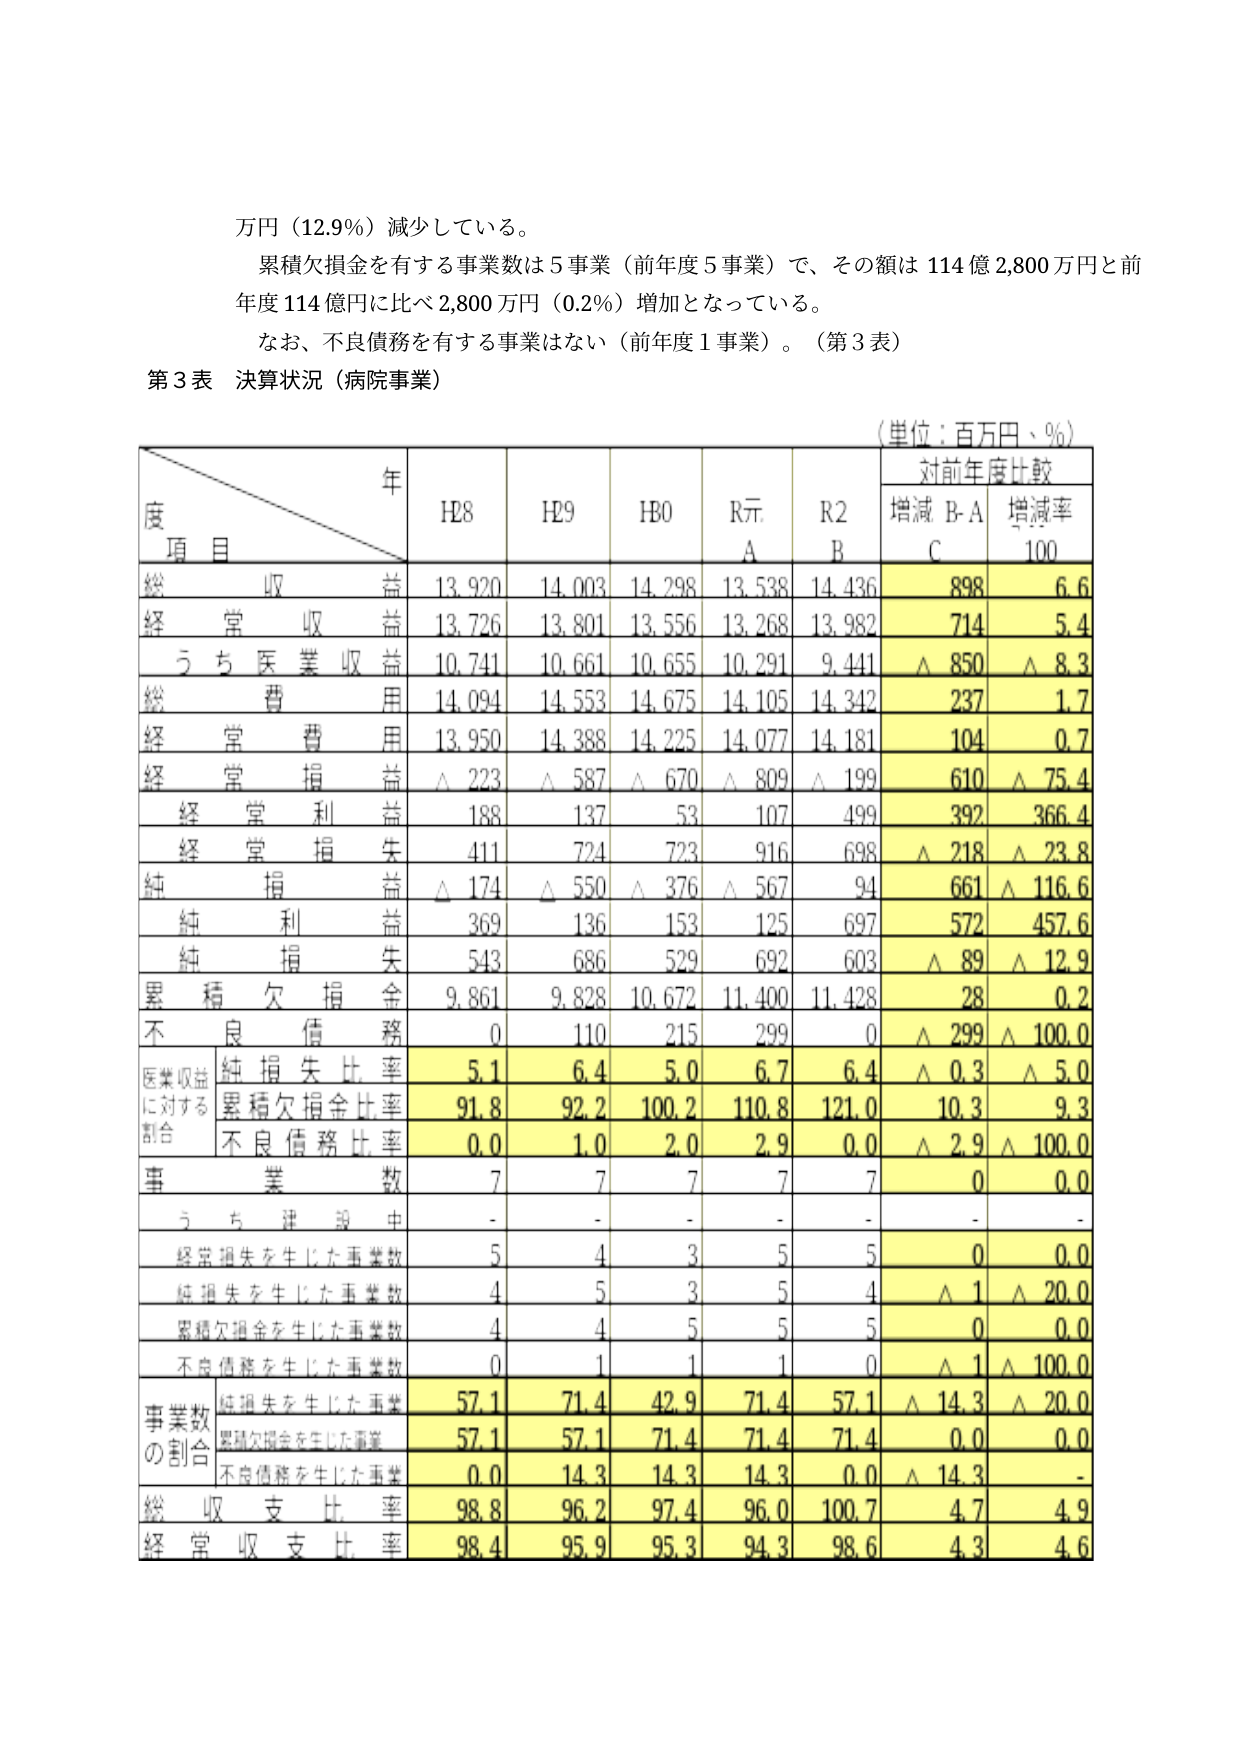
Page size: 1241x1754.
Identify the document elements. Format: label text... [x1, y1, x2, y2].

text 第３表 決算状況（病院事業） [148, 359, 1142, 397]
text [148, 207, 1142, 245]
text なお、不良債務を有する事業はない（前年度１事業）。（第３表） [148, 321, 1142, 359]
text 累積欠損金を有する事業数は５事業（前年度５事業）で、その額は114億2,800万円と前年度114億円に比べ2,800万円（0.2％）増加となっている。 [148, 245, 1142, 321]
